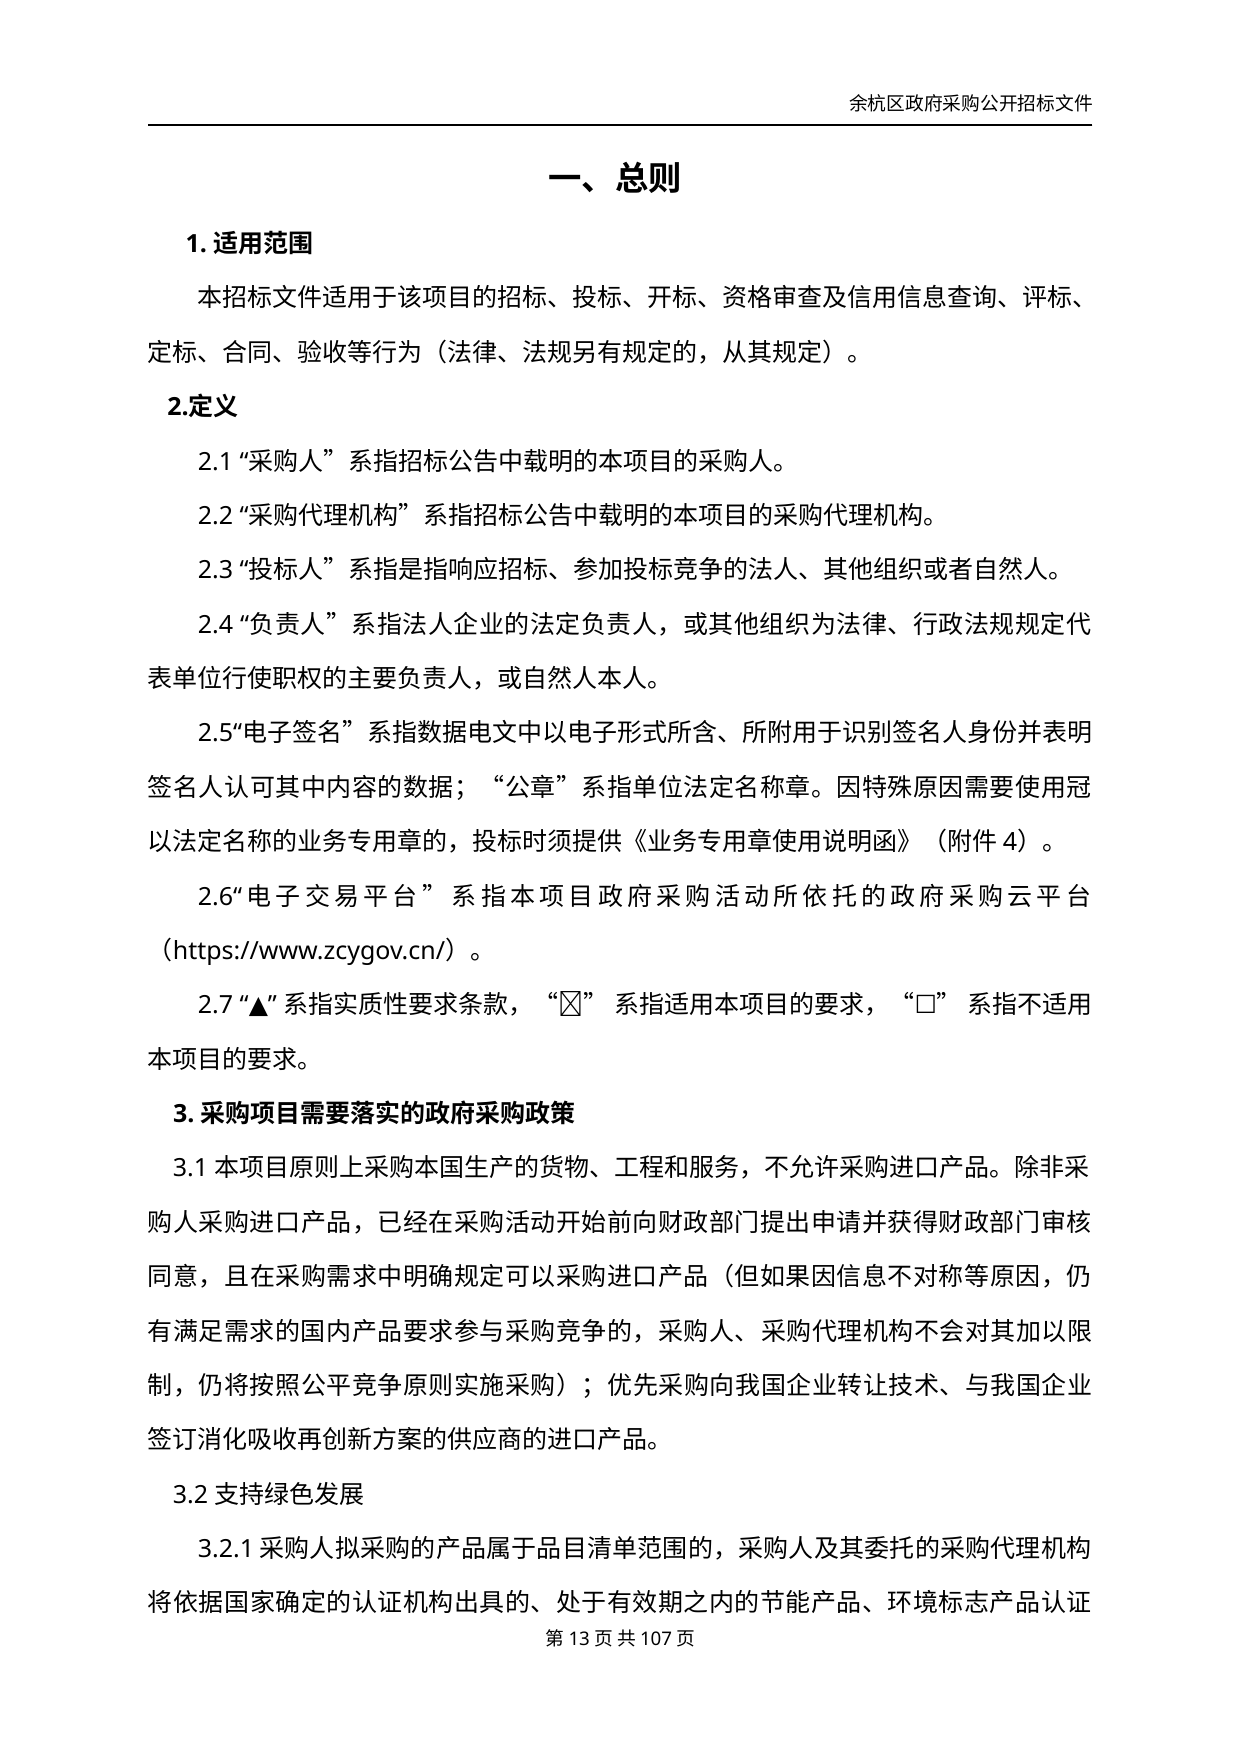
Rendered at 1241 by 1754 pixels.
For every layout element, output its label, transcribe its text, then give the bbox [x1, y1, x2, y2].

text 本招标文件适用于该项目的招标、投标、开标、资格审查及信用信息查询、评标、定标、合同、验收等行为（法律、法规另有规定的，从其规定）。 [148, 278, 1092, 368]
text 2.6“电子交易平台”系指本项目政府采购活动所依托的政府采购云平台（https://www.zcygov.cn/）。 [148, 876, 1092, 967]
text 2.3 “投标人”系指是指响应招标、参加投标竞争的法人、其他组织或者自然人。 [148, 550, 1092, 586]
text 3.2 支持绿色发展 [148, 1474, 1092, 1510]
text 2.7 “▲” 系指实质性要求条款，“” 系指适用本项目的要求，“☐” 系指不适用本项目的要求。 [148, 985, 1092, 1075]
text 2.5“电子签名”系指数据电文中以电子形式所含、所附用于识别签名人身份并表明签名人认可其中内容的数据；“公章”系指单位法定名称章。因特殊原因需要使用冠以法定名称的业务专用章的，投标时须提供《业务专用章使用说明函》（附件4）。 [148, 713, 1092, 858]
text 2.定义 [148, 387, 1092, 423]
text 2.2 “采购代理机构”系指招标公告中载明的本项目的采购代理机构。 [148, 495, 1092, 532]
text 3.1 本项目原则上采购本国生产的货物、工程和服务，不允许采购进口产品。除非采购人采购进口产品，已经在采购活动开始前向财政部门提出申请并获得财政部门审核同意，且在采购需求中明确规定可以采购进口产品（但如果因信息不对称等原因，仍有满足需求的国内产品要求参与采购竞争的，采购人、采购代理机构不会对其加以限制，仍将按照公平竞争原则实施采购）；优先采购向我国企业转让技术、与我国企业签订消化吸收再创新方案的供应商的进口产品。 [148, 1148, 1092, 1456]
text 一、总则 [148, 151, 1092, 199]
text 3. 采购项目需要落实的政府采购政策 [148, 1093, 1092, 1130]
text 2.1 “采购人”系指招标公告中载明的本项目的采购人。 [148, 441, 1092, 477]
text 1. 适用范围 [148, 223, 1092, 260]
text 2.4 “负责人”系指法人企业的法定负责人，或其他组织为法律、行政法规规定代表单位行使职权的主要负责人，或自然人本人。 [148, 604, 1092, 695]
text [148, 1528, 1092, 1619]
